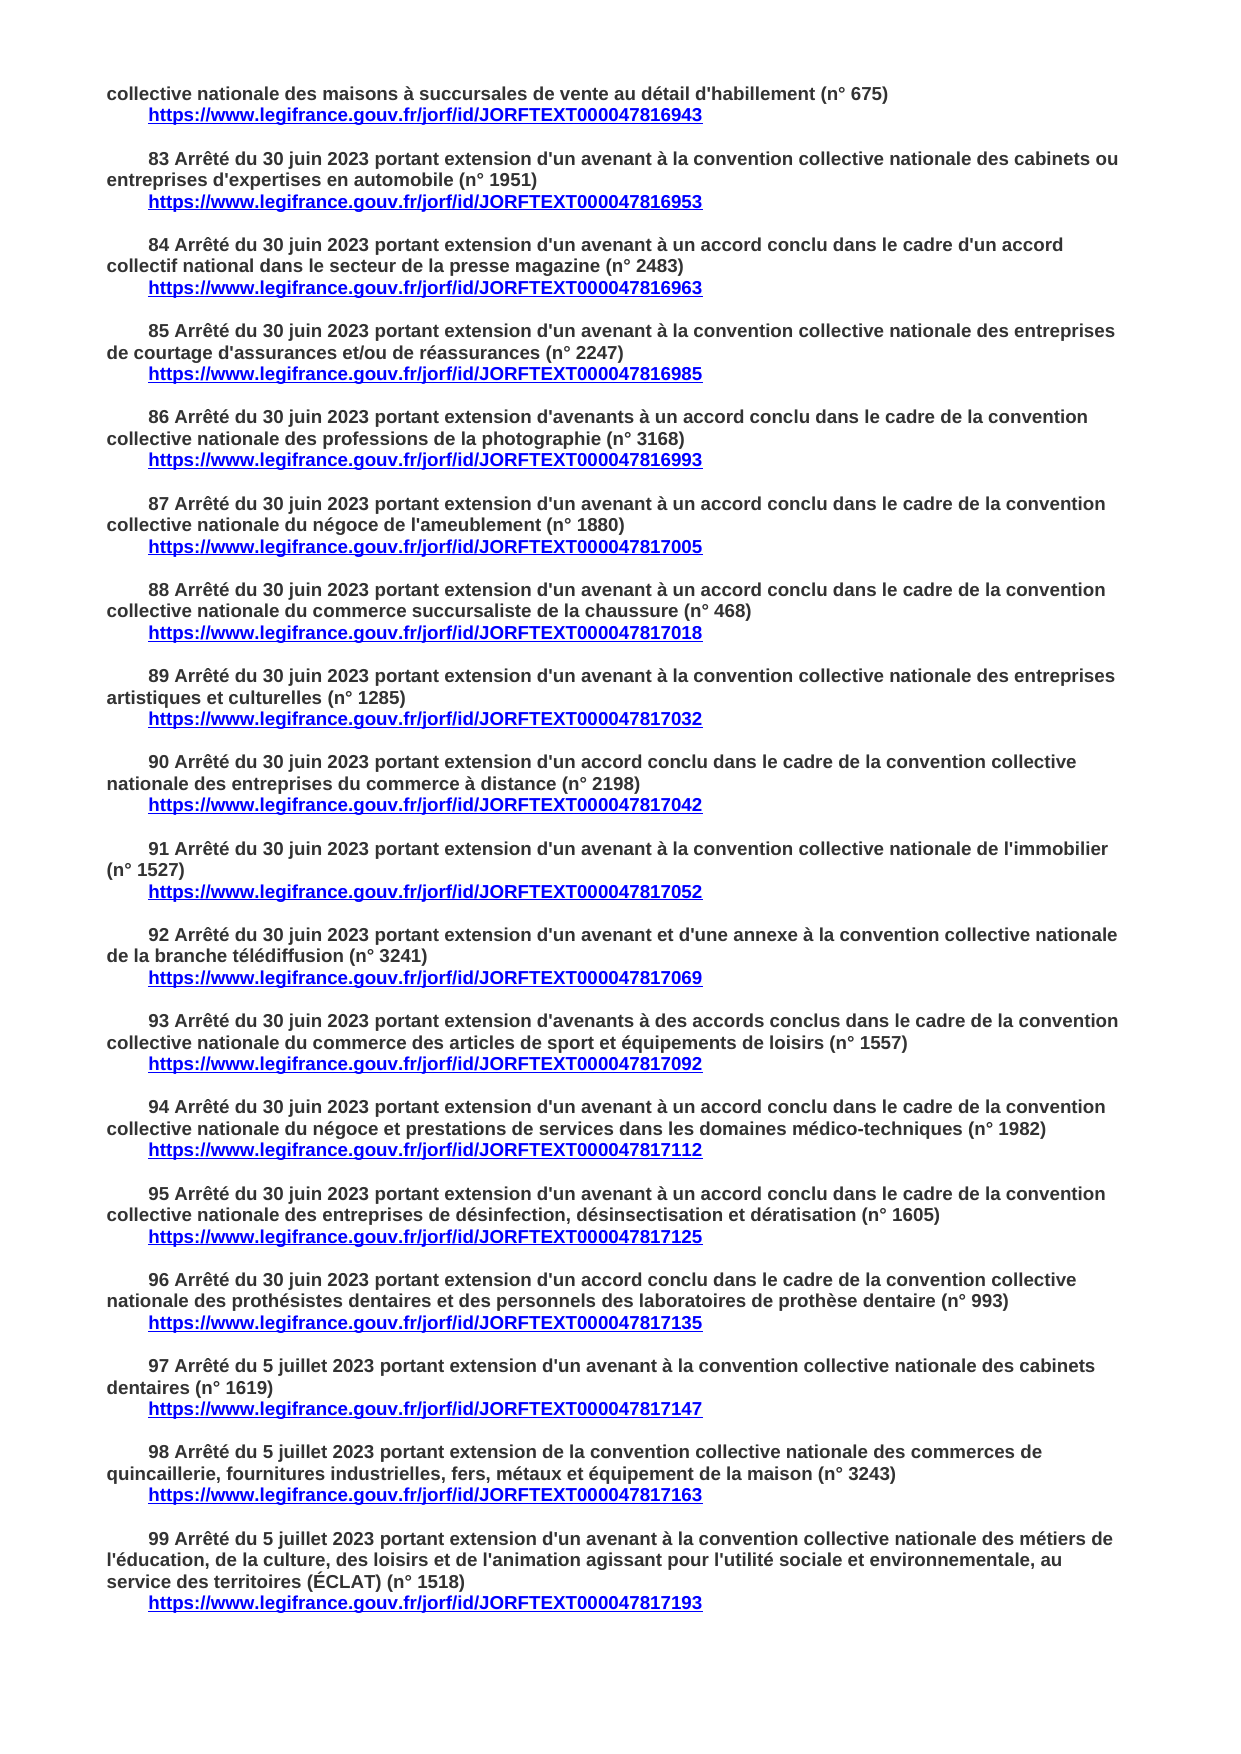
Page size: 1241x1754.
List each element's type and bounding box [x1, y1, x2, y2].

text [106, 83, 1128, 1614]
